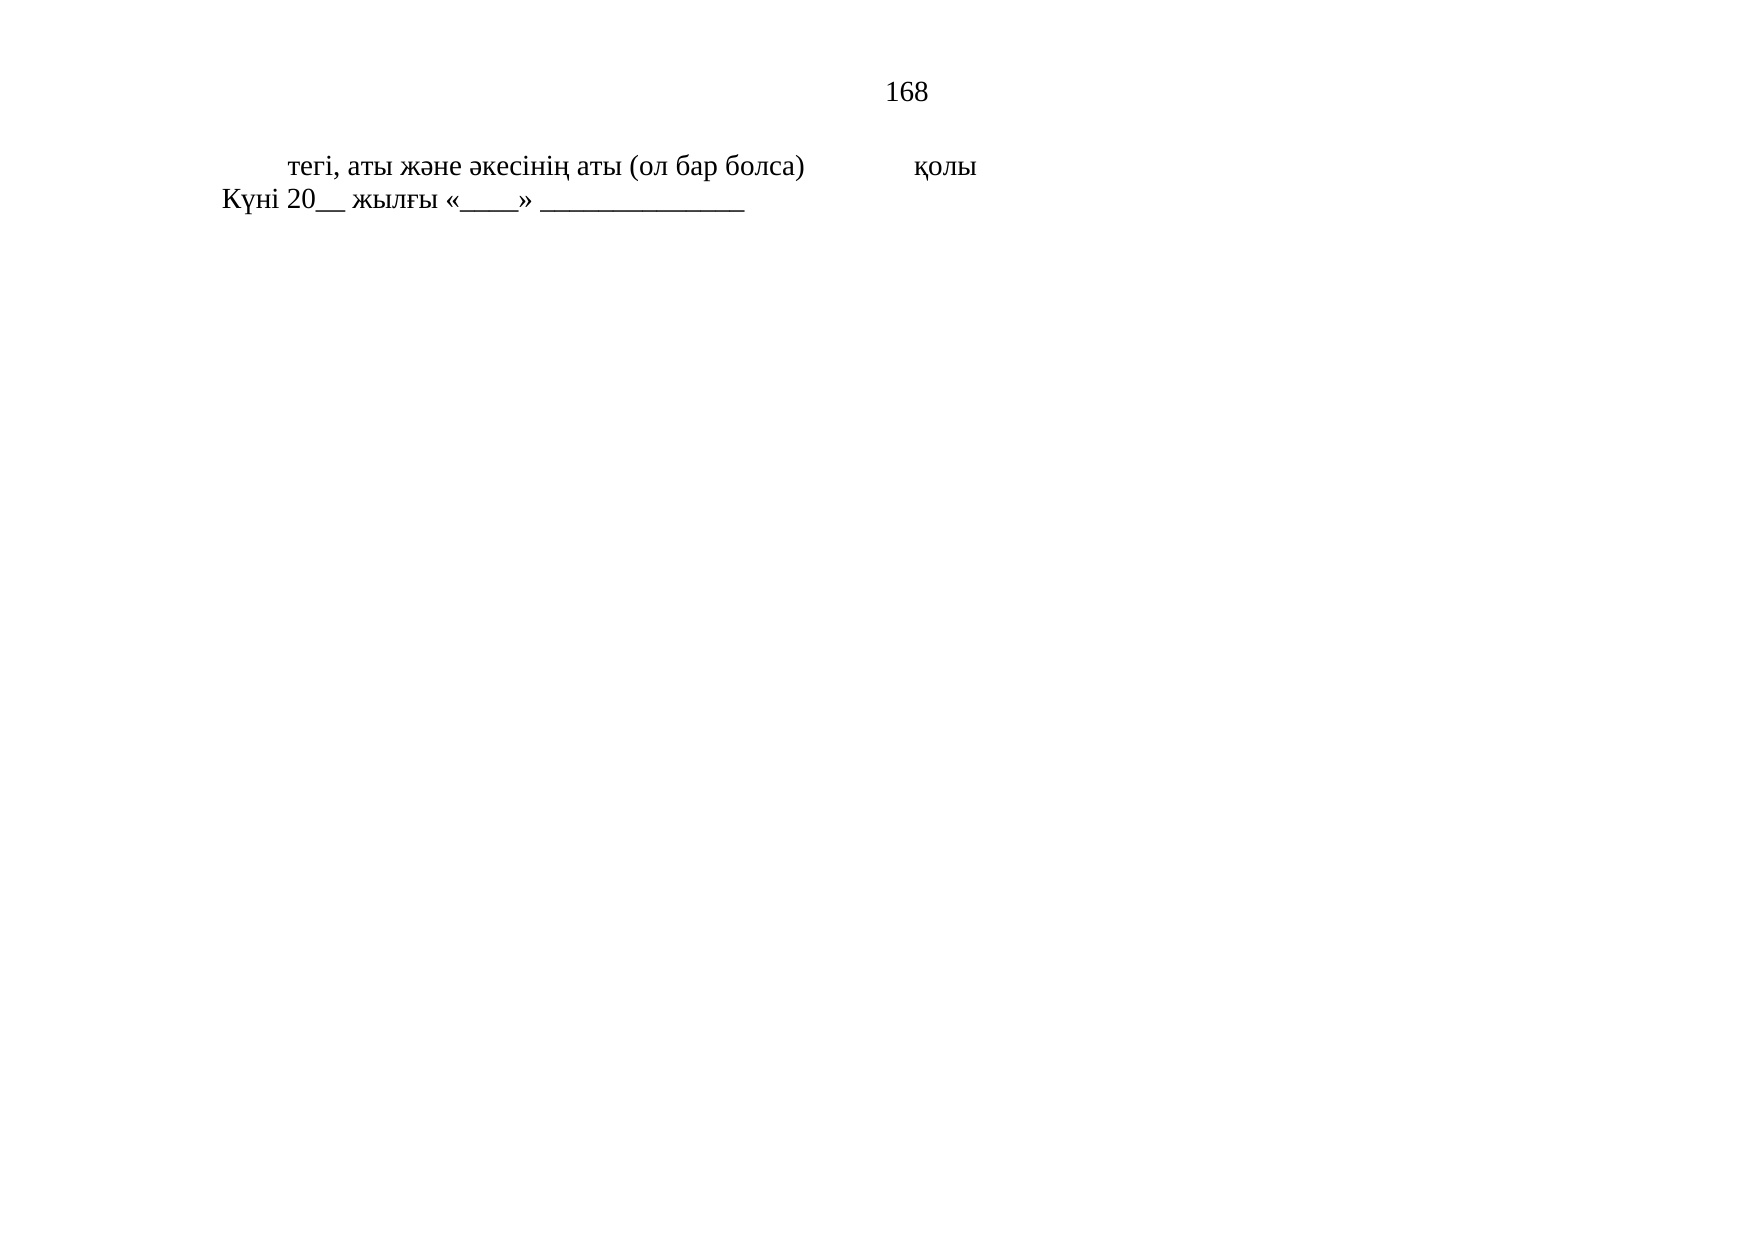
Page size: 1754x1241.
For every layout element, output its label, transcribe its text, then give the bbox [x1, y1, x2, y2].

text тегі, аты және әкесінің аты (ол бар болса) қолы [148, 148, 1665, 181]
text Күні 20__ жылғы «____» ______________ [148, 181, 1665, 215]
